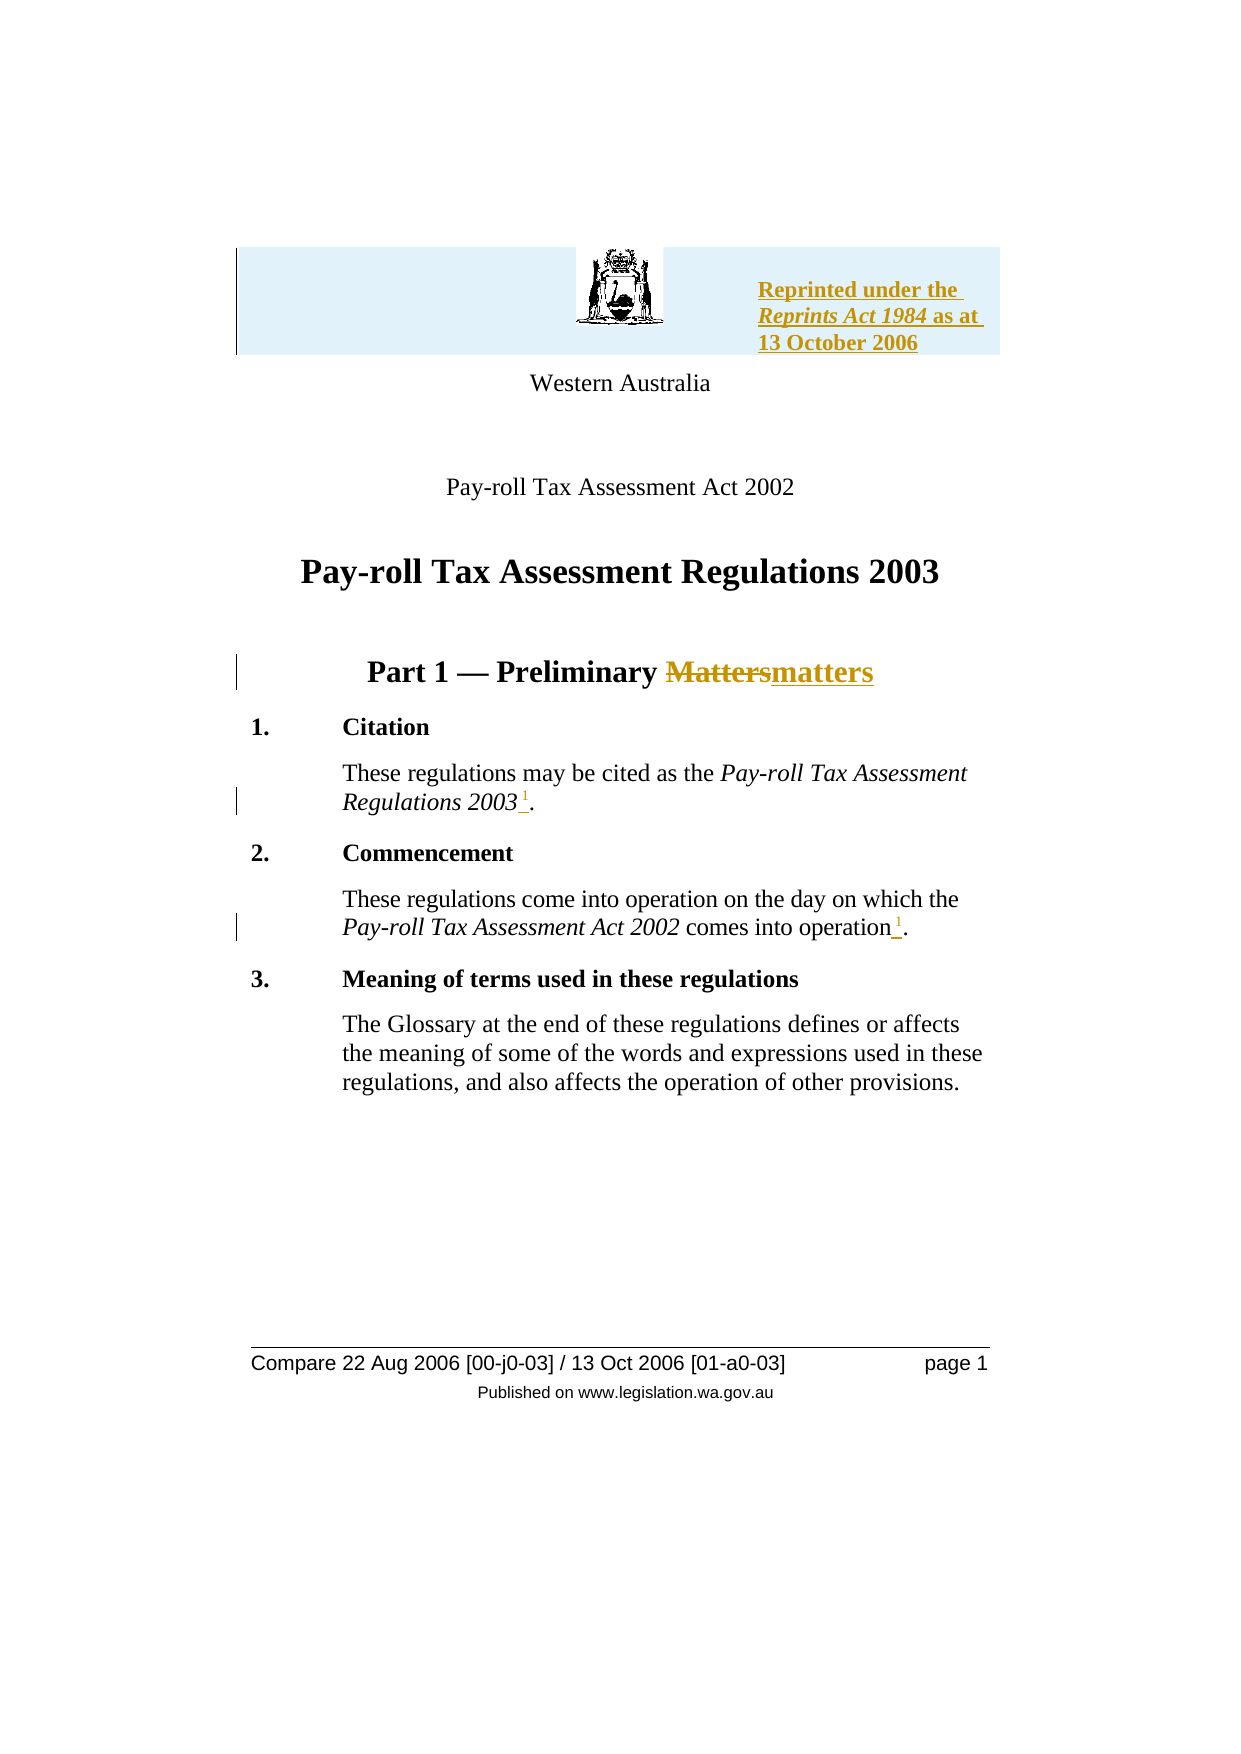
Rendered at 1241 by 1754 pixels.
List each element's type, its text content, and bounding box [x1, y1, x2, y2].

picture [575, 247, 664, 326]
text Pay-roll Tax Assessment Act 2002 [251, 472, 990, 500]
text Western Australia [251, 368, 990, 397]
text Pay-roll Tax Assessment Regulations 2003 [251, 550, 990, 591]
text The Glossary at the end of these regulations defines or affects the meaning of some of the words and expressions used in these regulations, and also affects the operation of other provisions. [251, 1009, 990, 1096]
subtitle 3. Meaning of terms used in these regulations [251, 964, 990, 993]
text These regulations come into operation on the day on which the Pay-roll Tax Assessment Act 2002 comes into operation. [251, 884, 990, 941]
subtitle 2. Commencement [251, 838, 990, 867]
subtitle Part 1 — Preliminary [251, 654, 990, 689]
text These regulations may be cited as the Pay-roll Tax Assessment Regulations 2003. [251, 758, 990, 815]
subtitle 1. Citation [251, 712, 990, 741]
